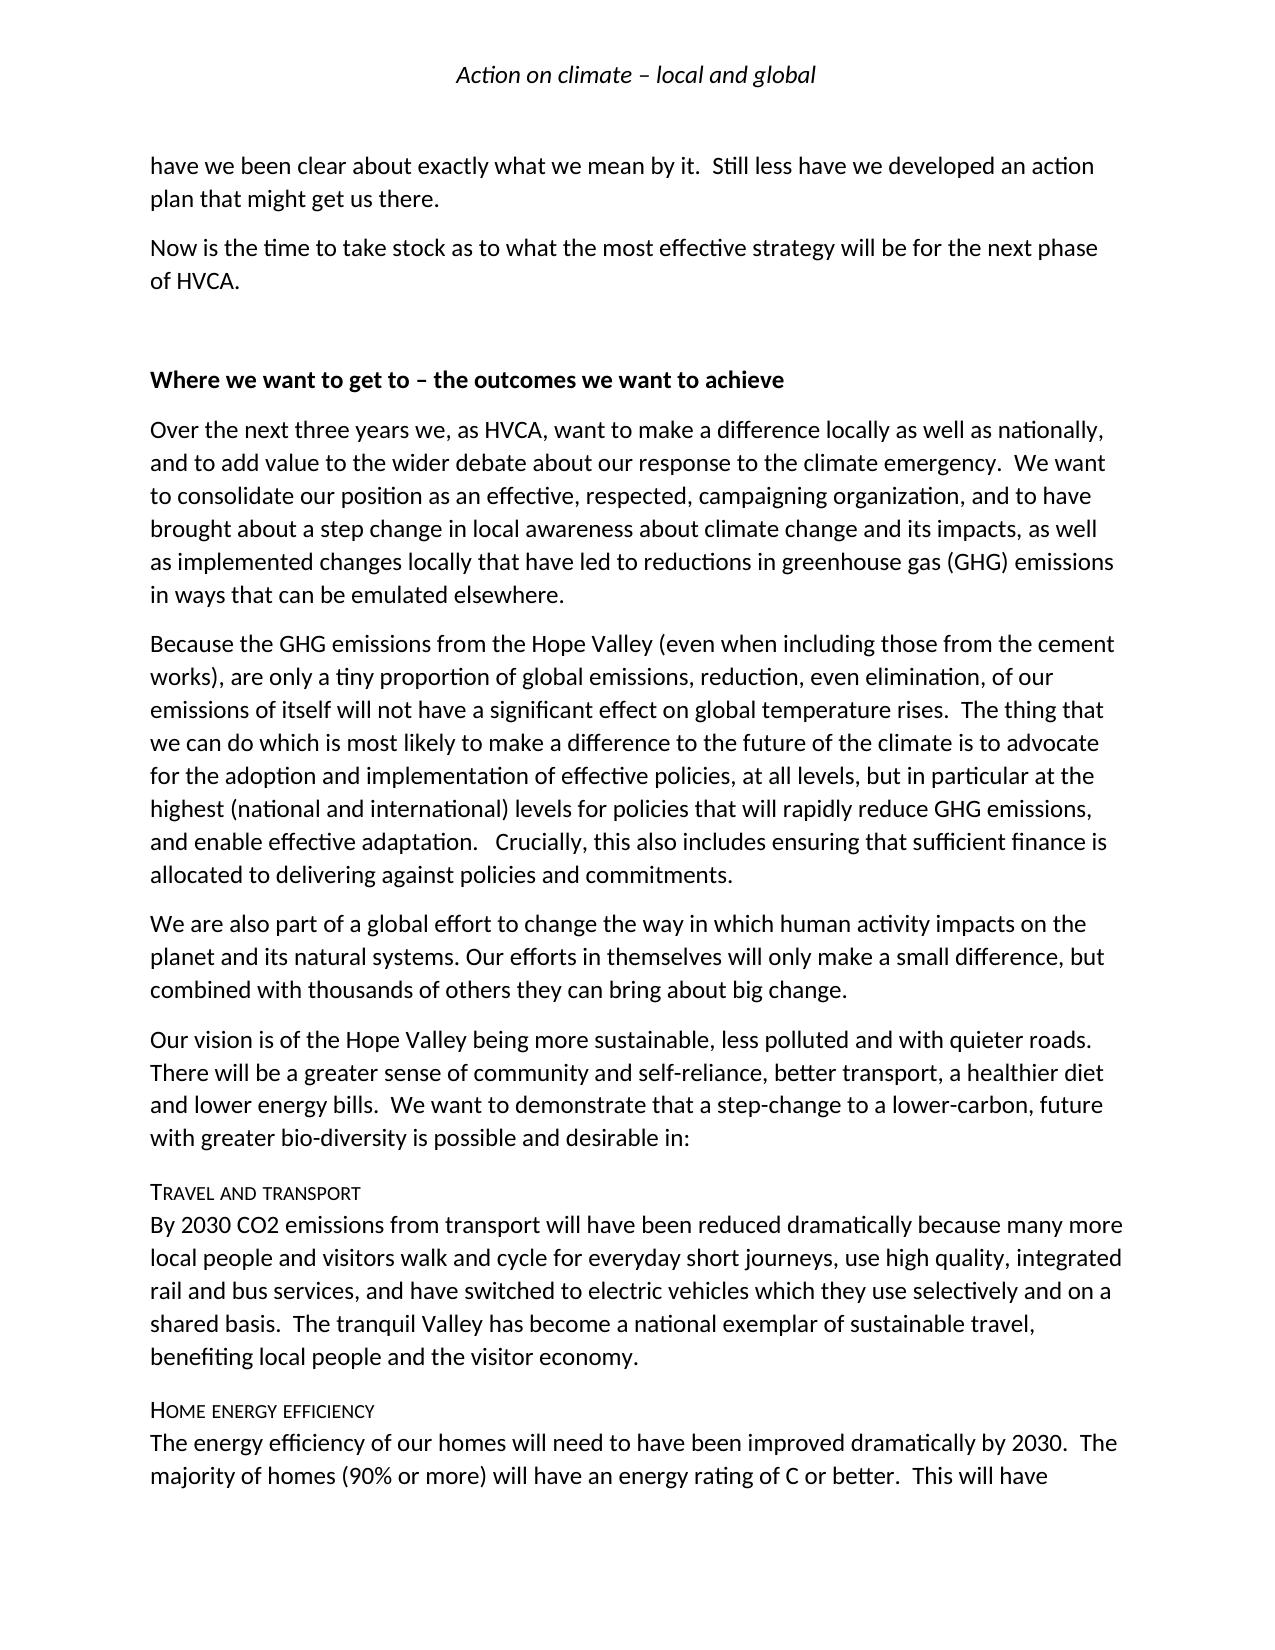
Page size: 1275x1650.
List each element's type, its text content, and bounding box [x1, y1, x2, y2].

text We are also part of a global effort to change the way in which human activity impacts on the planet and its natural systems. Our efforts in themselves will only make a small difference, but combined with thousands of others they can bring about big change. [150, 908, 1125, 1005]
subtitle Travel and transport [150, 1176, 1125, 1207]
subtitle Home energy efficiency [150, 1394, 1125, 1425]
text Now is the time to take stock as to what the most effective strategy will be for the next phase of HVCA. [150, 232, 1125, 296]
text Because the GHG emissions from the Hope Valley (even when including those from the cement works), are only a tiny proportion of global emissions, reduction, even elimination, of our emissions of itself will not have a significant effect on global temperature rises. The thing that we can do which is most likely to make a difference to the future of the climate is to advocate for the adoption and implementation of effective policies, at all levels, but in particular at the highest (national and international) levels for policies that will rapidly reduce GHG emissions, and enable effective adaptation. Crucially, this also includes ensuring that sufficient finance is allocated to delivering against policies and commitments. [150, 628, 1125, 889]
text Where we want to get to – the outcomes we want to achieve [150, 364, 1125, 395]
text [150, 1427, 1125, 1491]
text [150, 150, 1125, 213]
text Over the next three years we, as HVCA, want to make a difference locally as well as nationally, and to add value to the wider debate about our response to the climate emergency. We want to consolidate our position as an effective, respected, campaigning organization, and to have brought about a step change in local awareness about climate change and its impacts, as well as implemented changes locally that have led to reductions in greenhouse gas (GHG) emissions in ways that can be emulated elsewhere. [150, 414, 1125, 609]
text By 2030 CO2 emissions from transport will have been reduced dramatically because many more local people and visitors walk and cycle for everyday short journeys, use high quality, integrated rail and bus services, and have switched to electric vehicles which they use selectively and on a shared basis. The tranquil Valley has become a national exemplar of sustainable travel, benefiting local people and the visitor economy. [150, 1209, 1125, 1371]
text Our vision is of the Hope Valley being more sustainable, less polluted and with quieter roads. There will be a greater sense of community and self-reliance, better transport, a healthier diet and lower energy bills. We want to demonstrate that a step-change to a lower-carbon, future with greater bio-diversity is possible and desirable in: [150, 1024, 1125, 1153]
